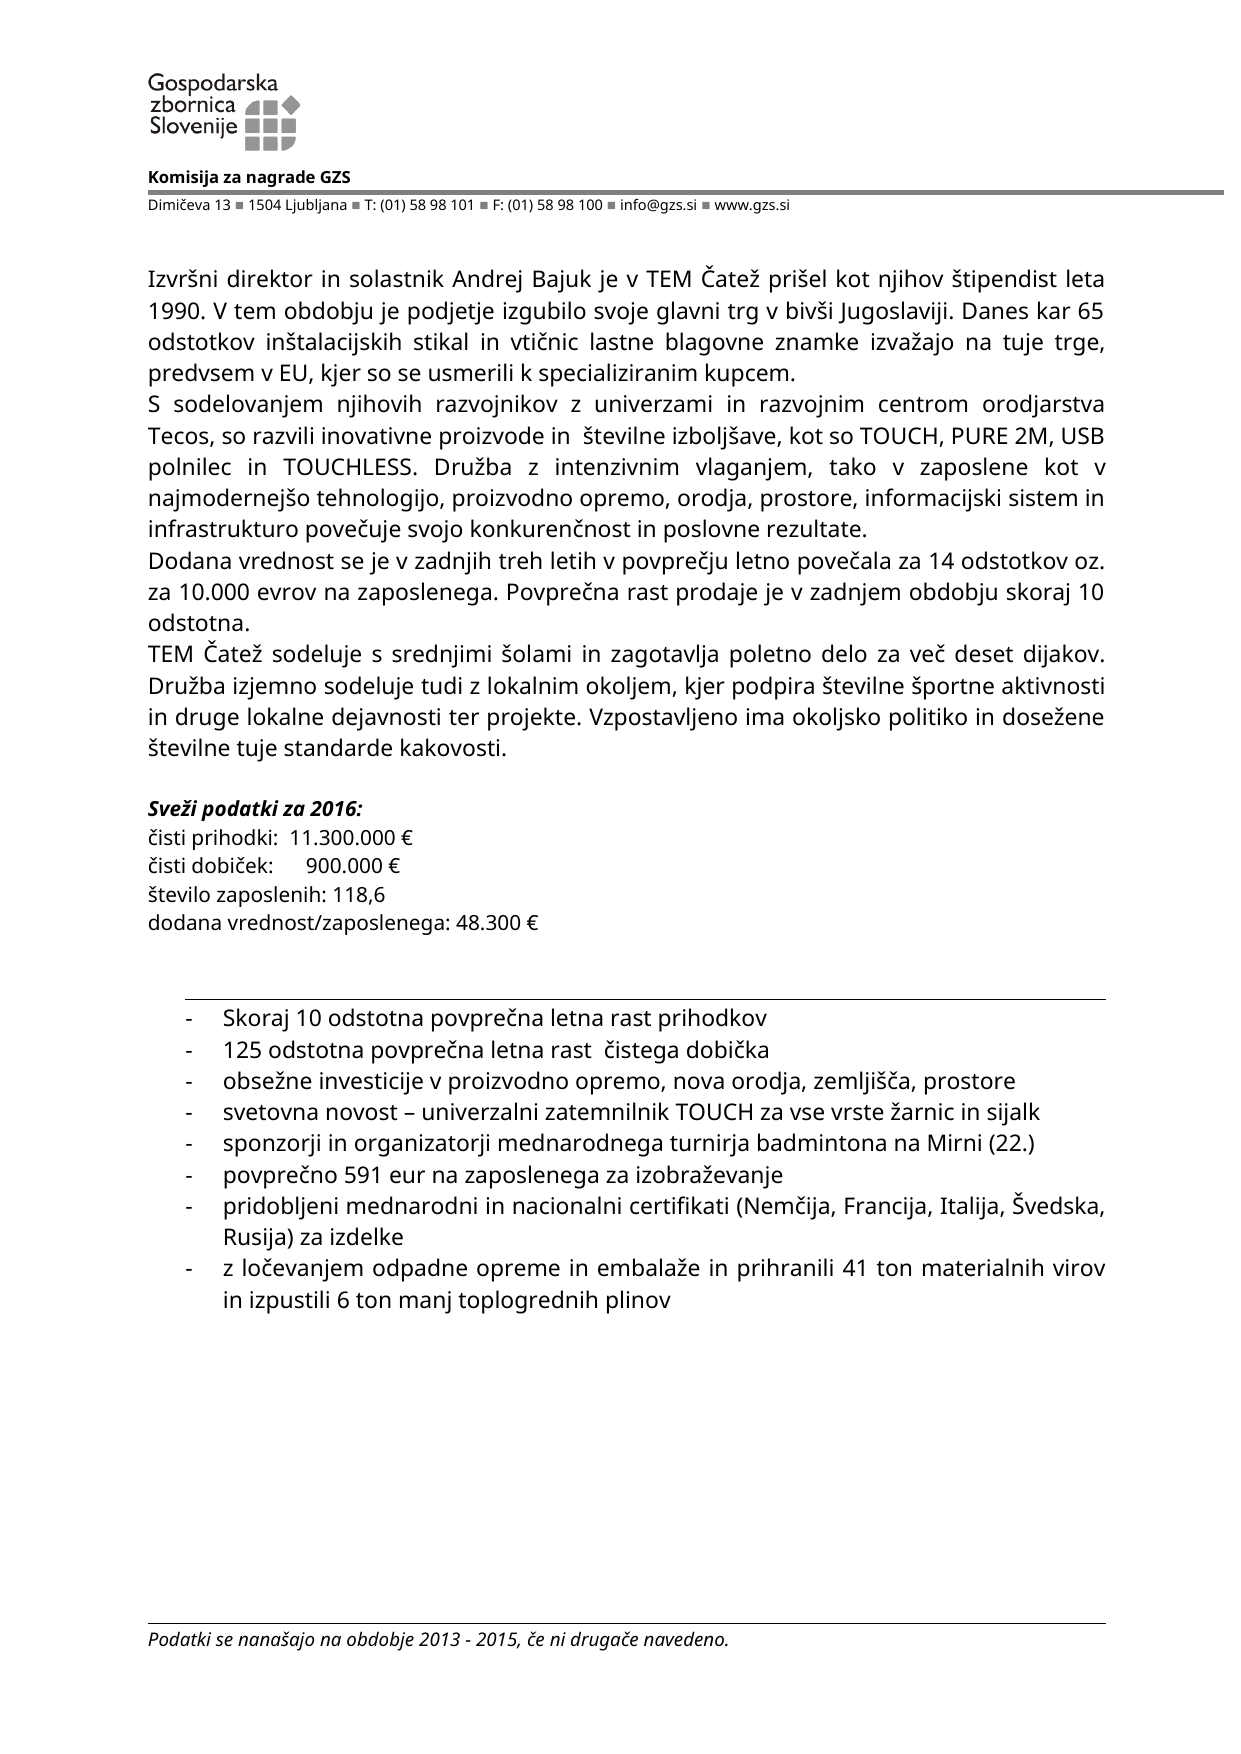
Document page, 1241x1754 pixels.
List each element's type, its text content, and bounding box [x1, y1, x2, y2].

text čisti prihodki: 11.300.000 € [148, 823, 1106, 851]
list pridobljeni mednarodni in nacionalni certifikati (Nemčija, Francija, Italija, Švedska, Rusija) za izdelke [185, 1190, 1106, 1252]
picture [147, 73, 300, 151]
text S sodelovanjem njihovih razvojnikov z univerzami in razvojnim centrom orodjarstva Tecos, so razvili inovativne proizvode in številne izboljšave, kot so TOUCH, PURE 2M, USB polnilec in TOUCHLESS. Družba z intenzivnim vlaganjem, tako v zaposlene kot v najmodernejšo tehnologijo, proizvodno opremo, orodja, prostore, informacijski sistem in infrastrukturo povečuje svojo konkurenčnost in poslovne rezultate. [148, 388, 1106, 544]
text Sveži podatki za 2016: [148, 794, 1106, 823]
text Dodana vrednost se je v zadnjih treh letih v povprečju letno povečala za 14 odstotkov oz. za 10.000 evrov na zaposlenega. Povprečna rast prodaje je v zadnjem obdobju skoraj 10 odstotna. [148, 544, 1106, 638]
list povprečno 591 eur na zaposlenega za izobraževanje [185, 1159, 1106, 1190]
list Skoraj 10 odstotna povprečna letna rast prihodkov [185, 1000, 1106, 1034]
list obsežne investicije v proizvodno opremo, nova orodja, zemljišča, prostore [185, 1065, 1106, 1096]
list sponzorji in organizatorji mednarodnega turnirja badmintona na Mirni (22.) [185, 1127, 1106, 1159]
text TEM Čatež sodeluje s srednjimi šolami in zagotavlja poletno delo za več deset dijakov. Družba izjemno sodeluje tudi z lokalnim okoljem, kjer podpira številne športne aktivnosti in druge lokalne dejavnosti ter projekte. Vzpostavljeno ima okoljsko politiko in dosežene številne tuje standarde kakovosti. [148, 638, 1106, 763]
list 125 odstotna povprečna letna rast čistega dobička [185, 1034, 1106, 1065]
text dodana vrednost/zaposlenega: 48.300 € [148, 908, 1106, 937]
list z ločevanjem odpadne opreme in embalaže in prihranili 41 ton materialnih virov in izpustili 6 ton manj toplogrednih plinov [185, 1252, 1106, 1315]
list svetovna novost – univerzalni zatemnilnik TOUCH za vse vrste žarnic in sijalk [185, 1096, 1106, 1127]
text Izvršni direktor in solastnik Andrej Bajuk je v TEM Čatež prišel kot njihov štipendist leta 1990. V tem obdobju je podjetje izgubilo svoje glavni trg v bivši Jugoslaviji. Danes kar 65 odstotkov inštalacijskih stikal in vtičnic lastne blagovne znamke izvažajo na tuje trge, predvsem v EU, kjer so se usmerili k specializiranim kupcem. [148, 263, 1106, 388]
text število zaposlenih: 118,6 [148, 880, 1106, 908]
text čisti dobiček: 900.000 € [148, 851, 1106, 880]
